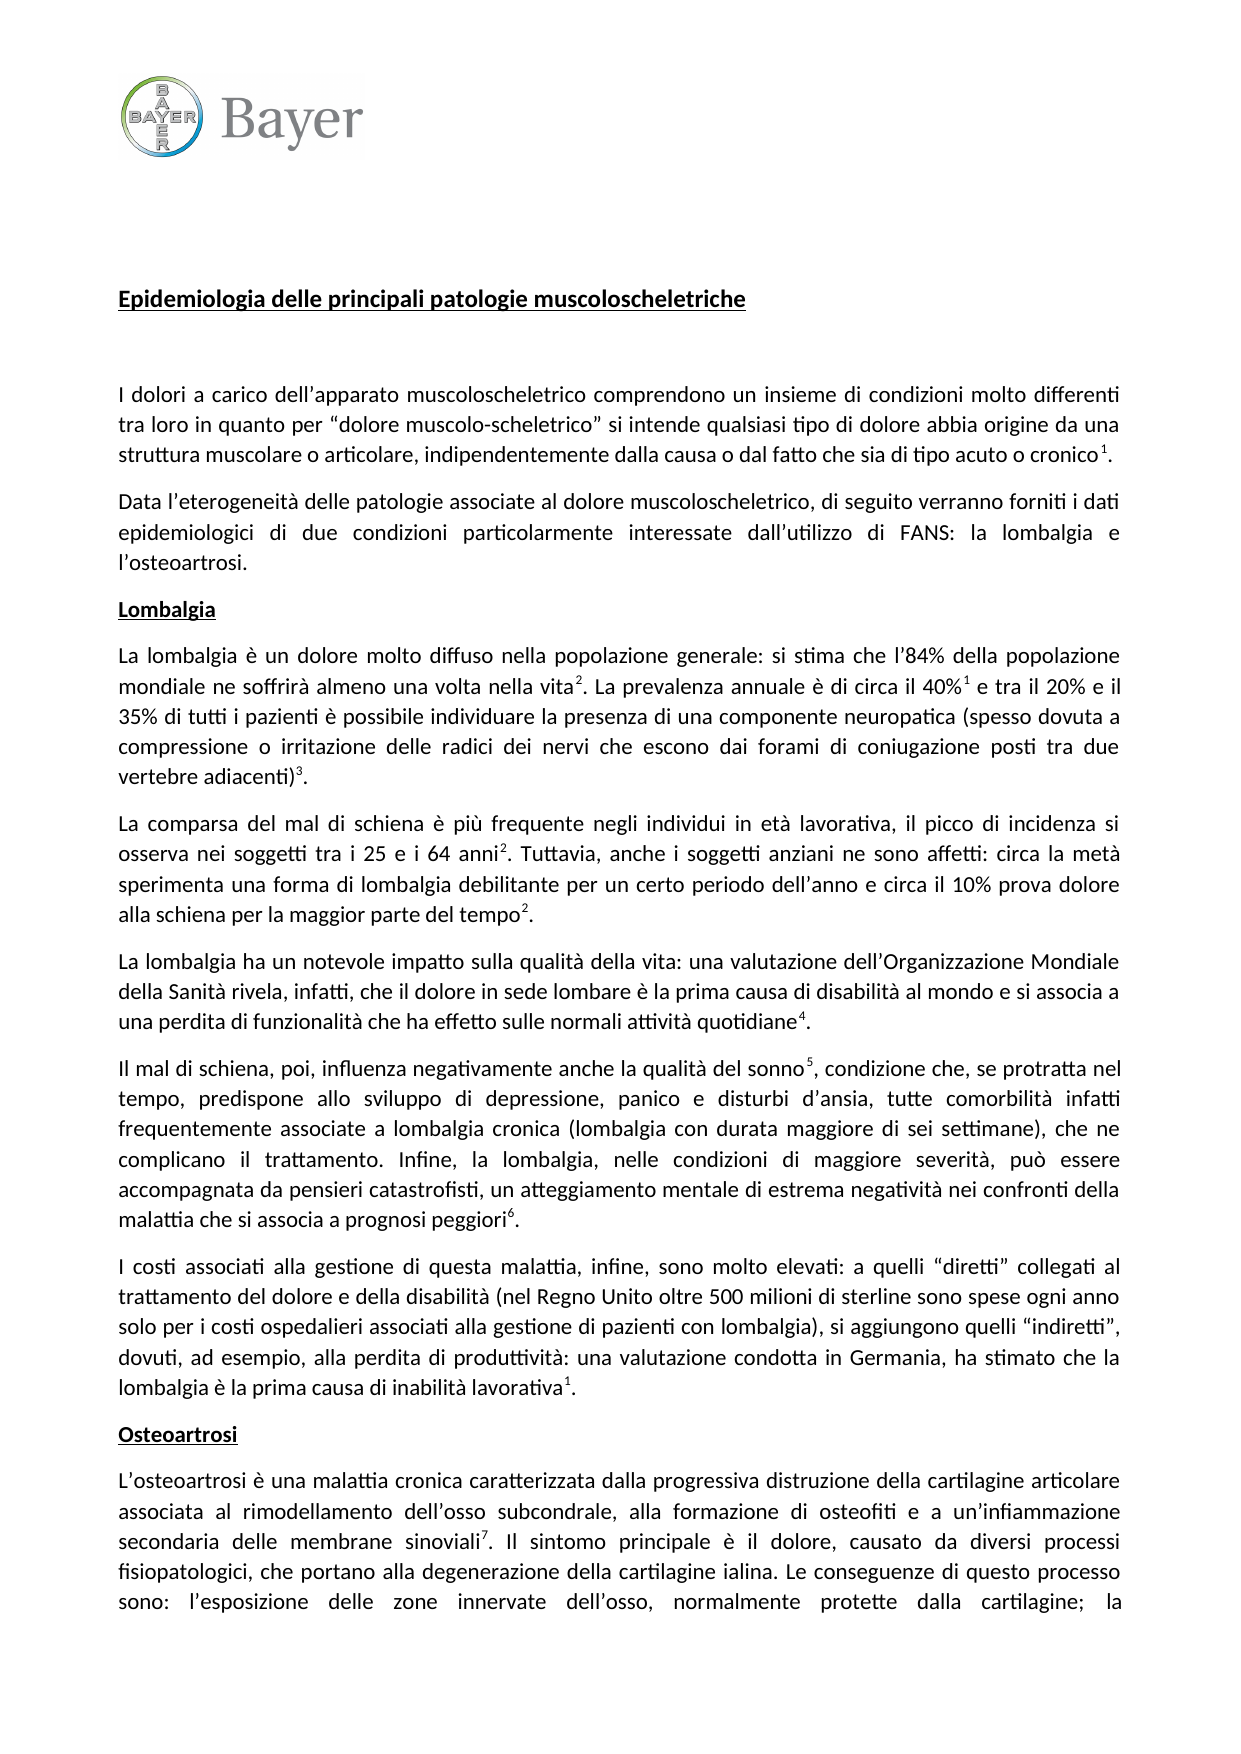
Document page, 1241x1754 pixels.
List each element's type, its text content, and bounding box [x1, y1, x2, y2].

text La comparsa del mal di schiena è più frequente negli individui in età lavorativa, il picco di incidenza si osserva nei soggetti tra i 25 e i 64 anni2. Tuttavia, anche i soggetti anziani ne sono affetti: circa la metà sperimenta una forma di lombalgia debilitante per un certo periodo dell’anno e circa il 10% prova dolore alla schiena per la maggior parte del tempo2. [118, 809, 1122, 928]
text Il mal di schiena, poi, influenza negativamente anche la qualità del sonno5, condizione che, se protratta nel tempo, predispone allo sviluppo di depressione, panico e disturbi d’ansia, tutte comorbilità infatti frequentemente associate a lombalgia cronica (lombalgia con durata maggiore di sei settimane), che ne complicano il trattamento. Infine, la lombalgia, nelle condizioni di maggiore severità, può essere accompagnata da pensieri catastrofisti, un atteggiamento mentale di estrema negatività nei confronti della malattia che si associa a prognosi peggiori6. [118, 1054, 1122, 1233]
text Data l’eterogeneità delle patologie associate al dolore muscoloscheletrico, di seguito verranno forniti i dati epidemiologici di due condizioni particolarmente interessate dall’utilizzo di FANS: la lombalgia e l’osteoartrosi. [118, 487, 1122, 576]
text I costi associati alla gestione di questa malattia, infine, sono molto elevati: a quelli “diretti” collegati al trattamento del dolore e della disabilità (nel Regno Unito oltre 500 milioni di sterline sono spese ogni anno solo per i costi ospedalieri associati alla gestione di pazienti con lombalgia), si aggiungono quelli “indiretti”, dovuti, ad esempio, alla perdita di produttività: una valutazione condotta in Germania, ha stimato che la lombalgia è la prima causa di inabilità lavorativa1. [118, 1252, 1122, 1401]
picture [118, 73, 365, 160]
text La lombalgia ha un notevole impatto sulla qualità della vita: una valutazione dell’Organizzazione Mondiale della Sanità rivela, infatti, che il dolore in sede lombare è la prima causa di disabilità al mondo e si associa a una perdita di funzionalità che ha effetto sulle normali attività quotidiane4. [118, 947, 1122, 1035]
text Lombalgia [118, 595, 1122, 623]
text I dolori a carico dell’apparato muscoloscheletrico comprendono un insieme di condizioni molto differenti tra loro in quanto per “dolore muscolo-scheletrico” si intende qualsiasi tipo di dolore abbia origine da una struttura muscolare o articolare, indipendentemente dalla causa o dal fatto che sia di tipo acuto o cronico1. [118, 380, 1122, 468]
text Epidemiologia delle principali patologie muscoloscheletriche [118, 284, 1122, 314]
text Osteoartrosi [118, 1420, 1122, 1448]
text La lombalgia è un dolore molto diffuso nella popolazione generale: si stima che l’84% della popolazione mondiale ne soffrirà almeno una volta nella vita2. La prevalenza annuale è di circa il 40%1 e tra il 20% e il 35% di tutti i pazienti è possibile individuare la presenza di una componente neuropatica (spesso dovuta a compressione o irritazione delle radici dei nervi che escono dai forami di coniugazione posti tra due vertebre adiacenti)3. [118, 642, 1122, 790]
